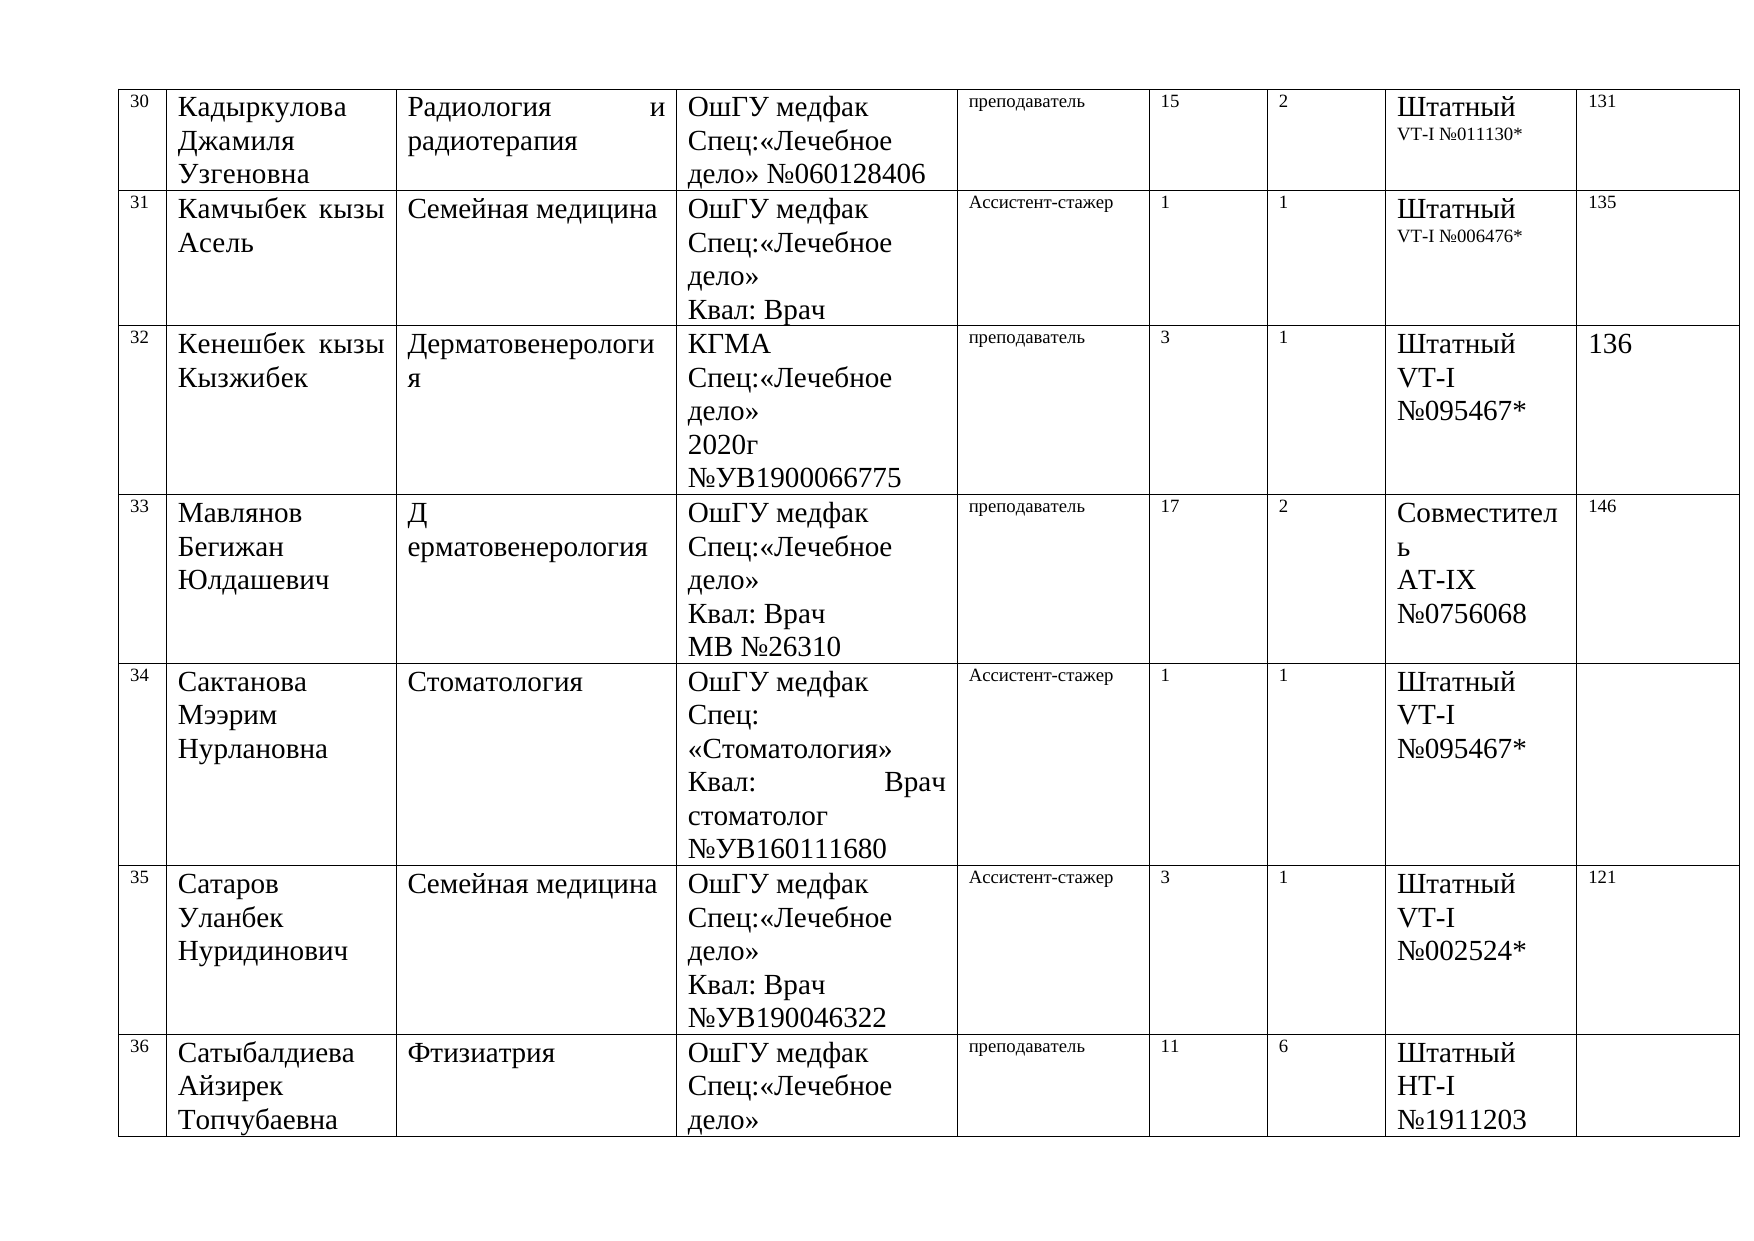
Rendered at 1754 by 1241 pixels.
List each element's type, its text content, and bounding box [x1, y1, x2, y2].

table_cell КГМА Спец:«Лечебное дело» 2020г №УВ1900066775 [677, 326, 957, 494]
table_cell Радиология и радиотерапия [397, 90, 676, 190]
table_cell Кадыркулова Джамиля Узгеновна [167, 90, 396, 190]
table_cell Сатаров Уланбек Нуридинович [167, 866, 396, 1034]
table_cell 31 [119, 191, 166, 325]
table_cell Дерматовенерология [397, 495, 676, 663]
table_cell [1386, 1035, 1576, 1136]
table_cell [167, 1035, 396, 1136]
table_cell преподаватель [958, 90, 1149, 190]
table_cell 17 [1150, 495, 1267, 663]
table_cell 1 [1268, 664, 1385, 865]
table_cell Ассистент-стажер [958, 664, 1149, 865]
table_cell Семейная медицина [397, 191, 676, 325]
table_cell 3 [1150, 866, 1267, 1034]
table_cell 2 [1268, 90, 1385, 190]
table_cell Кенешбек кызы Кызжибек [167, 326, 396, 494]
table_cell 136 [1577, 326, 1739, 494]
table_cell 35 [119, 866, 166, 1034]
table_cell [1577, 664, 1739, 865]
table_cell Штатный VT-I №011130* [1386, 90, 1576, 190]
table_cell 1 [1268, 326, 1385, 494]
table_cell ОшГУ медфак Спец:«Лечебное дело» Квал: Врач МВ №26310 [677, 495, 957, 663]
table_cell 1 [1268, 866, 1385, 1034]
table_cell 1 [1150, 664, 1267, 865]
table_cell 2 [1268, 495, 1385, 663]
table_cell 121 [1577, 866, 1739, 1034]
table_cell Ассистент-стажер [958, 866, 1149, 1034]
table_cell Сактанова Мээрим Нурлановна [167, 664, 396, 865]
table_cell Штатный VT-I №002524* [1386, 866, 1576, 1034]
table_cell ОшГУ медфак Спец:«Лечебное дело» №060128406 [677, 90, 957, 190]
table_cell 32 [119, 326, 166, 494]
table_cell 30 [119, 90, 166, 190]
table_cell преподаватель [958, 495, 1149, 663]
table_cell Совместитель AT-IX №0756068 [1386, 495, 1576, 663]
table_cell Дерматовенерология [397, 326, 676, 494]
table_cell 131 [1577, 90, 1739, 190]
table_cell 34 [119, 664, 166, 865]
table_cell Мавлянов Бегижан Юлдашевич [167, 495, 396, 663]
table_cell Штатный VT-I №006476* [1386, 191, 1576, 325]
table_cell [1577, 1035, 1739, 1136]
table_cell Штатный VT-I №095467* [1386, 664, 1576, 865]
table_cell 11 [1150, 1035, 1267, 1136]
table_cell преподаватель [958, 1035, 1149, 1136]
table_cell преподаватель [958, 326, 1149, 494]
table_cell Ассистент-стажер [958, 191, 1149, 325]
table_cell 3 [1150, 326, 1267, 494]
table_cell 146 [1577, 495, 1739, 663]
table_cell Камчыбек кызы Асель [167, 191, 396, 325]
table_cell Фтизиатрия [397, 1035, 676, 1136]
table_cell 6 [1268, 1035, 1385, 1136]
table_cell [677, 1035, 957, 1136]
table_cell ОшГУ медфак Спец:«Cтоматология» Квал: Врач стоматолог №УВ160111680 [677, 664, 957, 865]
table_cell 1 [1150, 191, 1267, 325]
table_cell 33 [119, 495, 166, 663]
table_cell Стоматология [397, 664, 676, 865]
table_cell 135 [1577, 191, 1739, 325]
table_cell 1 [1268, 191, 1385, 325]
table_cell ОшГУ медфак Спец:«Лечебное дело» Квал: Врач №УВ190046322 [677, 866, 957, 1034]
table_cell ОшГУ медфак Спец:«Лечебное дело» Квал: Врач [677, 191, 957, 325]
table_cell Штатный VT-I №095467* [1386, 326, 1576, 494]
table_cell 36 [119, 1035, 166, 1136]
table_cell Семейная медицина [397, 866, 676, 1034]
table_cell 15 [1150, 90, 1267, 190]
